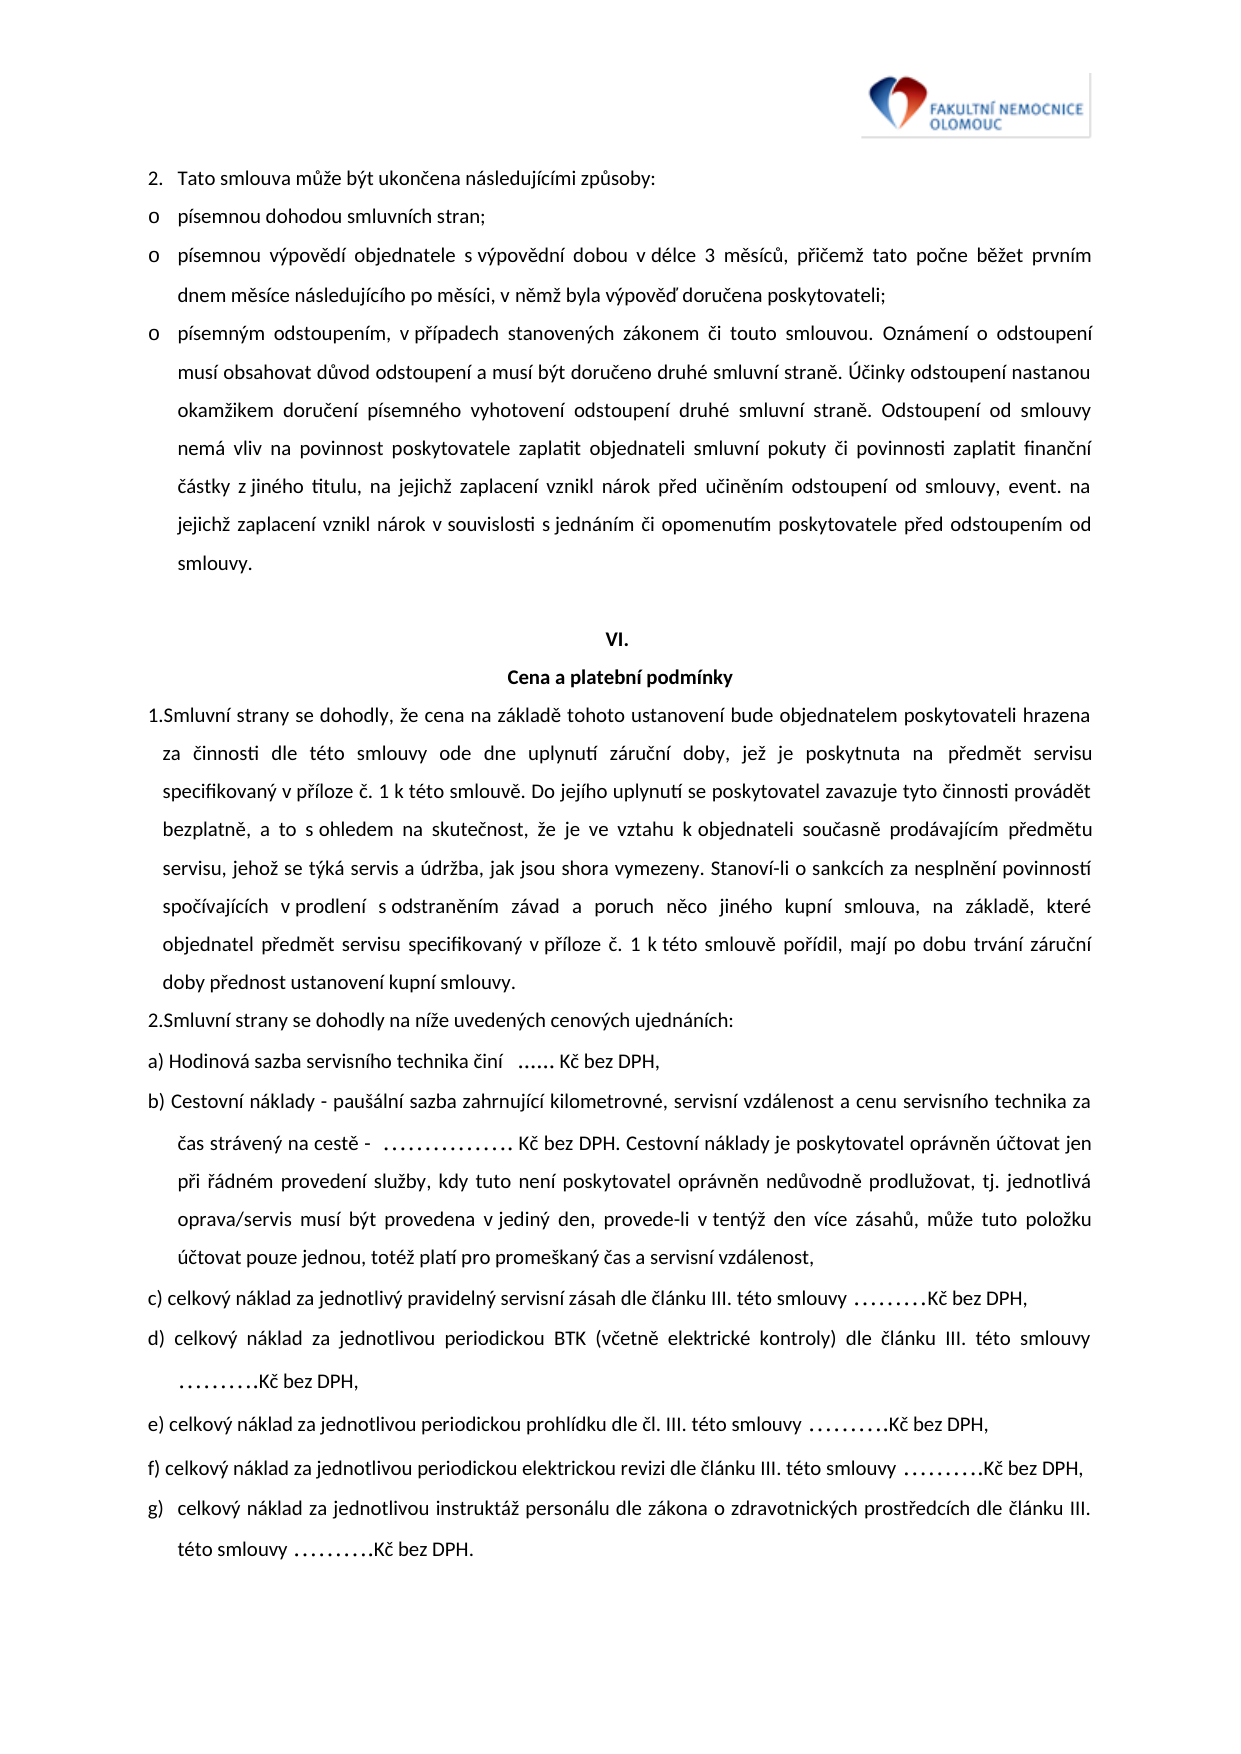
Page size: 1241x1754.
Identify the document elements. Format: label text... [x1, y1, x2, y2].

text VI. [148, 626, 1093, 651]
text g) celkový náklad za jednotlivou instruktáž personálu dle zákona o zdravotnických prostředcích dle článku III. této smlouvy Kč bez DPH. [148, 1495, 1093, 1562]
list písemnou dohodou smluvních stran; [148, 203, 1093, 229]
text 1.Smluvní strany se dohodly, že cena na základě tohoto ustanovení bude objednatelem poskytovateli hrazena za činnosti dle této smlouvy ode dne uplynutí záruční doby, jež je poskytnuta na předmět servisu specifikovaný v příloze č. 1 k této smlouvě. Do jejího uplynutí se poskytovatel zavazuje tyto činnosti provádět bezplatně, a to s ohledem na skutečnost, že je ve vztahu k objednateli současně prodávajícím předmětu servisu, jehož se týká servis a údržba, jak jsou shora vymezeny. Stanoví-li o sankcích za nesplnění povinností spočívajících v prodlení s odstraněním závad a poruch něco jiného kupní smlouva, na základě, které objednatel předmět servisu specifikovaný v příloze č. 1 k této smlouvě pořídil, mají po dobu trvání záruční doby přednost ustanovení kupní smlouvy. [148, 702, 1093, 994]
text d) celkový náklad za jednotlivou periodickou BTK (včetně elektrické kontroly) dle článku III. této smlouvy Kč bez DPH, [148, 1326, 1093, 1394]
text c) celkový náklad za jednotlivý pravidelný servisní zásah dle článku III. této smlouvy Kč bez DPH, [148, 1282, 1093, 1311]
list 2. Tato smlouva může být ukončena následujícími způsoby: [148, 165, 1093, 190]
text e) celkový náklad za jednotlivou periodickou prohlídku dle čl. III. této smlouvy Kč bez DPH, [148, 1408, 1093, 1437]
list písemnou výpovědí objednatele s výpovědní dobou v délce 3 měsíců, přičemž tato počne běžet prvním dnem měsíce následujícího po měsíci, v němž byla výpověď doručena poskytovateli; [148, 243, 1093, 307]
text Cena a platební podmínky [148, 664, 1093, 689]
picture [861, 73, 1093, 140]
text b) Cestovní náklady - paušální sazba zahrnující kilometrovné, servisní vzdálenost a cenu servisního technika za čas strávený na cestě - Kč bez DPH. Cestovní náklady je poskytovatel oprávněn účtovat jen při řádném provedení služby, kdy tuto není poskytovatel oprávněn nedůvodně prodlužovat, tj. jednotlivá oprava/servis musí být provedena v jediný den, provede-li v tentýž den více zásahů, může tuto položku účtovat pouze jednou, totéž platí pro promeškaný čas a servisní vzdálenost, [148, 1088, 1093, 1270]
list písemným odstoupením, v případech stanovených zákonem či touto smlouvou. Oznámení o odstoupení musí obsahovat důvod odstoupení a musí být doručeno druhé smluvní straně. Účinky odstoupení nastanou okamžikem doručení písemného vyhotovení odstoupení druhé smluvní straně. Odstoupení od smlouvy nemá vliv na povinnost poskytovatele zaplatit objednateli smluvní pokuty či povinnosti zaplatit finanční částky z jiného titulu, na jejichž zaplacení vznikl nárok před učiněním odstoupení od smlouvy, event. na jejichž zaplacení vznikl nárok v souvislosti s jednáním či opomenutím poskytovatele před odstoupením od smlouvy. [148, 320, 1093, 575]
text f) celkový náklad za jednotlivou periodickou elektrickou revizi dle článku III. této smlouvy Kč bez DPH, [148, 1452, 1093, 1480]
text 2.Smluvní strany se dohodly na níže uvedených cenových ujednáních: [148, 1007, 1093, 1033]
text a) Hodinová sazba servisního technika činí Kč bez DPH, [148, 1045, 1093, 1074]
